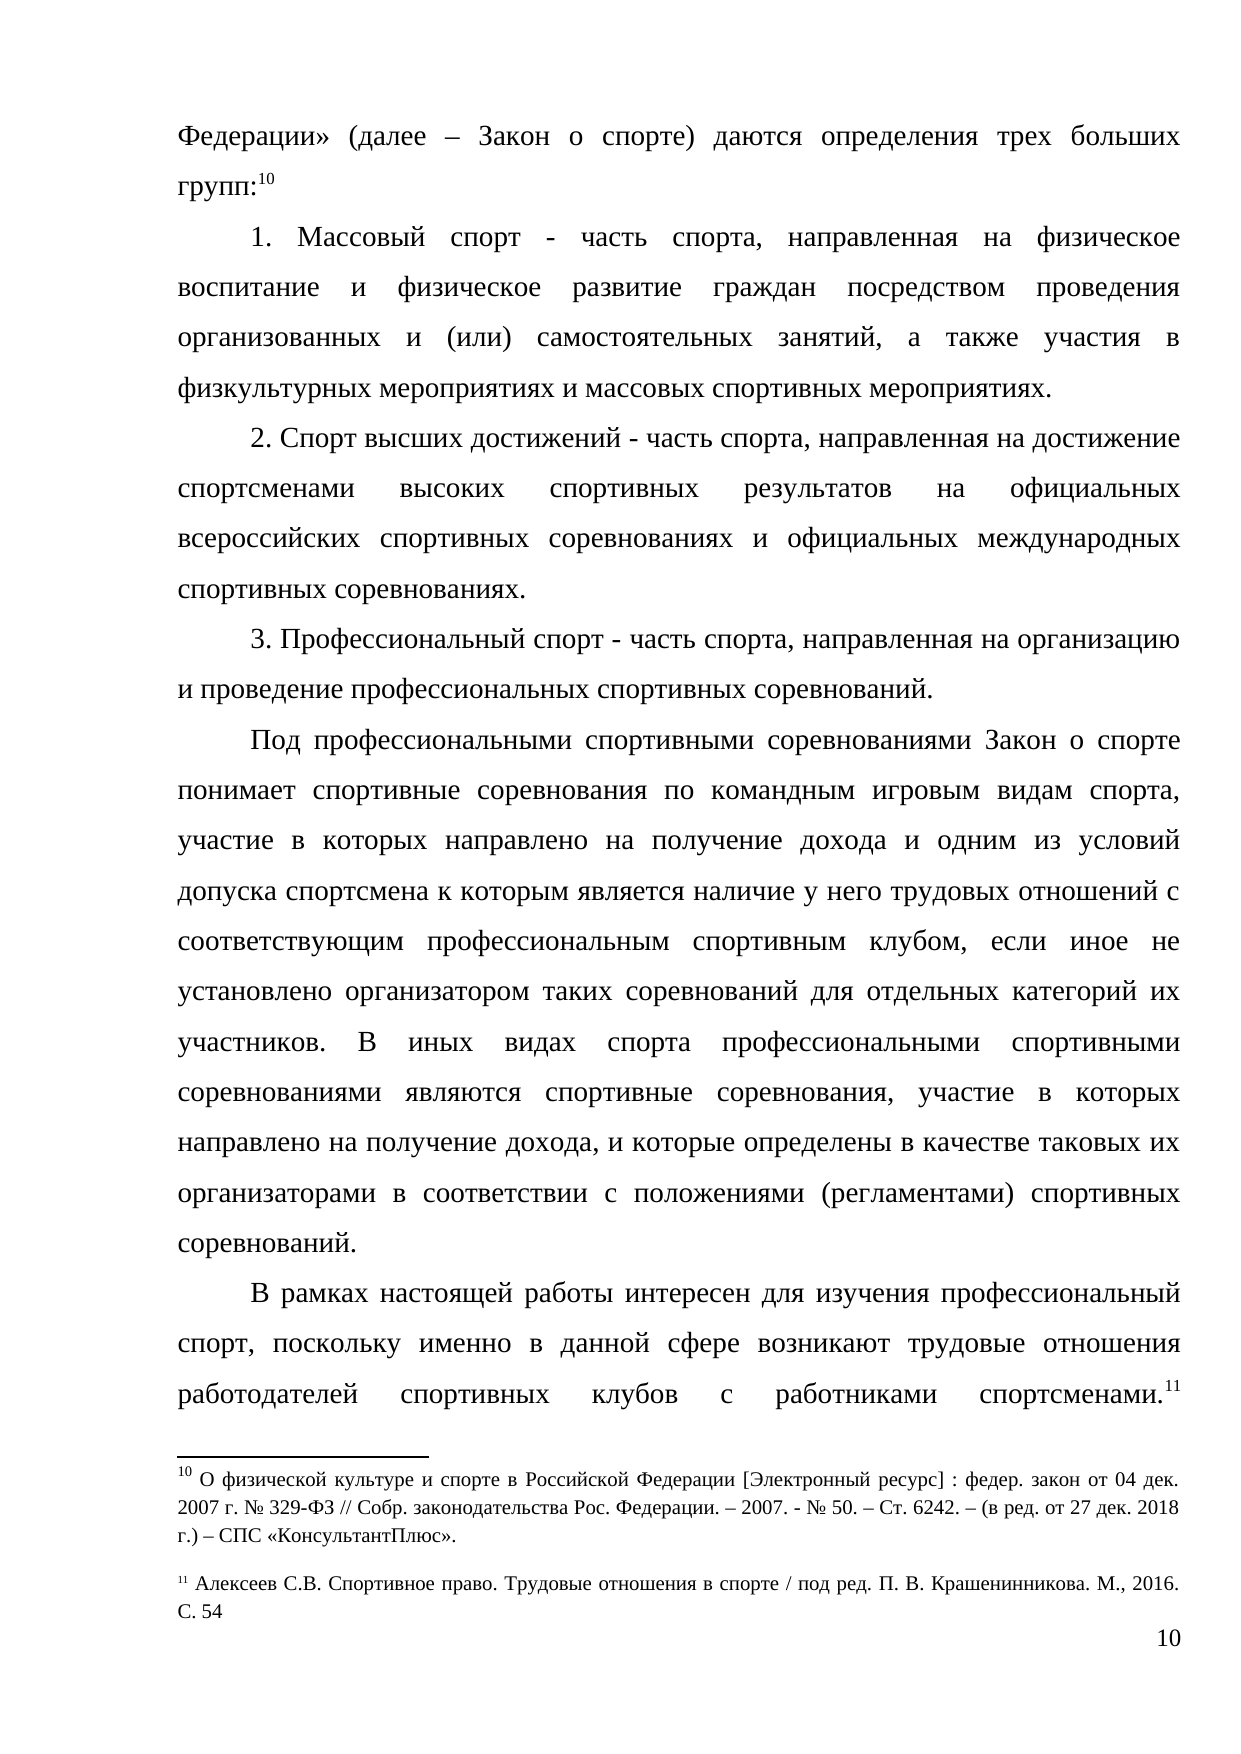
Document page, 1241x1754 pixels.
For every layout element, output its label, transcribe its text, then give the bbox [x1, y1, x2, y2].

text Под профессиональными спортивными соревнованиями Закон о спорте понимает спортивные соревнования по командным игровым видам спорта, участие в которых направлено на получение дохода и одним из условий допуска спортсмена к которым является наличие у него трудовых отношений с соответствующим профессиональным спортивным клубом, если иное не установлено организатором таких соревнований для отдельных категорий их участников. В иных видах спорта профессиональными спортивными соревнованиями являются спортивные соревнования, участие в которых направлено на получение дохода, и которые определены в качестве таковых их организаторами в соответствии с положениями (регламентами) спортивных соревнований. [177, 722, 1181, 1258]
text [177, 1275, 1181, 1409]
text 3. Профессиональный спорт - часть спорта, направленная на организацию и проведение профессиональных спортивных соревнований. [177, 621, 1181, 705]
text 1. Массовый спорт - часть спорта, направленная на физическое воспитание и физическое развитие граждан посредством проведения организованных и (или) самостоятельных занятий, а также участия в физкультурных мероприятиях и массовых спортивных мероприятиях. [177, 219, 1181, 403]
text 2. Спорт высших достижений - часть спорта, направленная на достижение спортсменами высоких спортивных результатов на официальных всероссийских спортивных соревнованиях и официальных международных спортивных соревнованиях. [177, 420, 1181, 604]
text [177, 118, 1181, 202]
